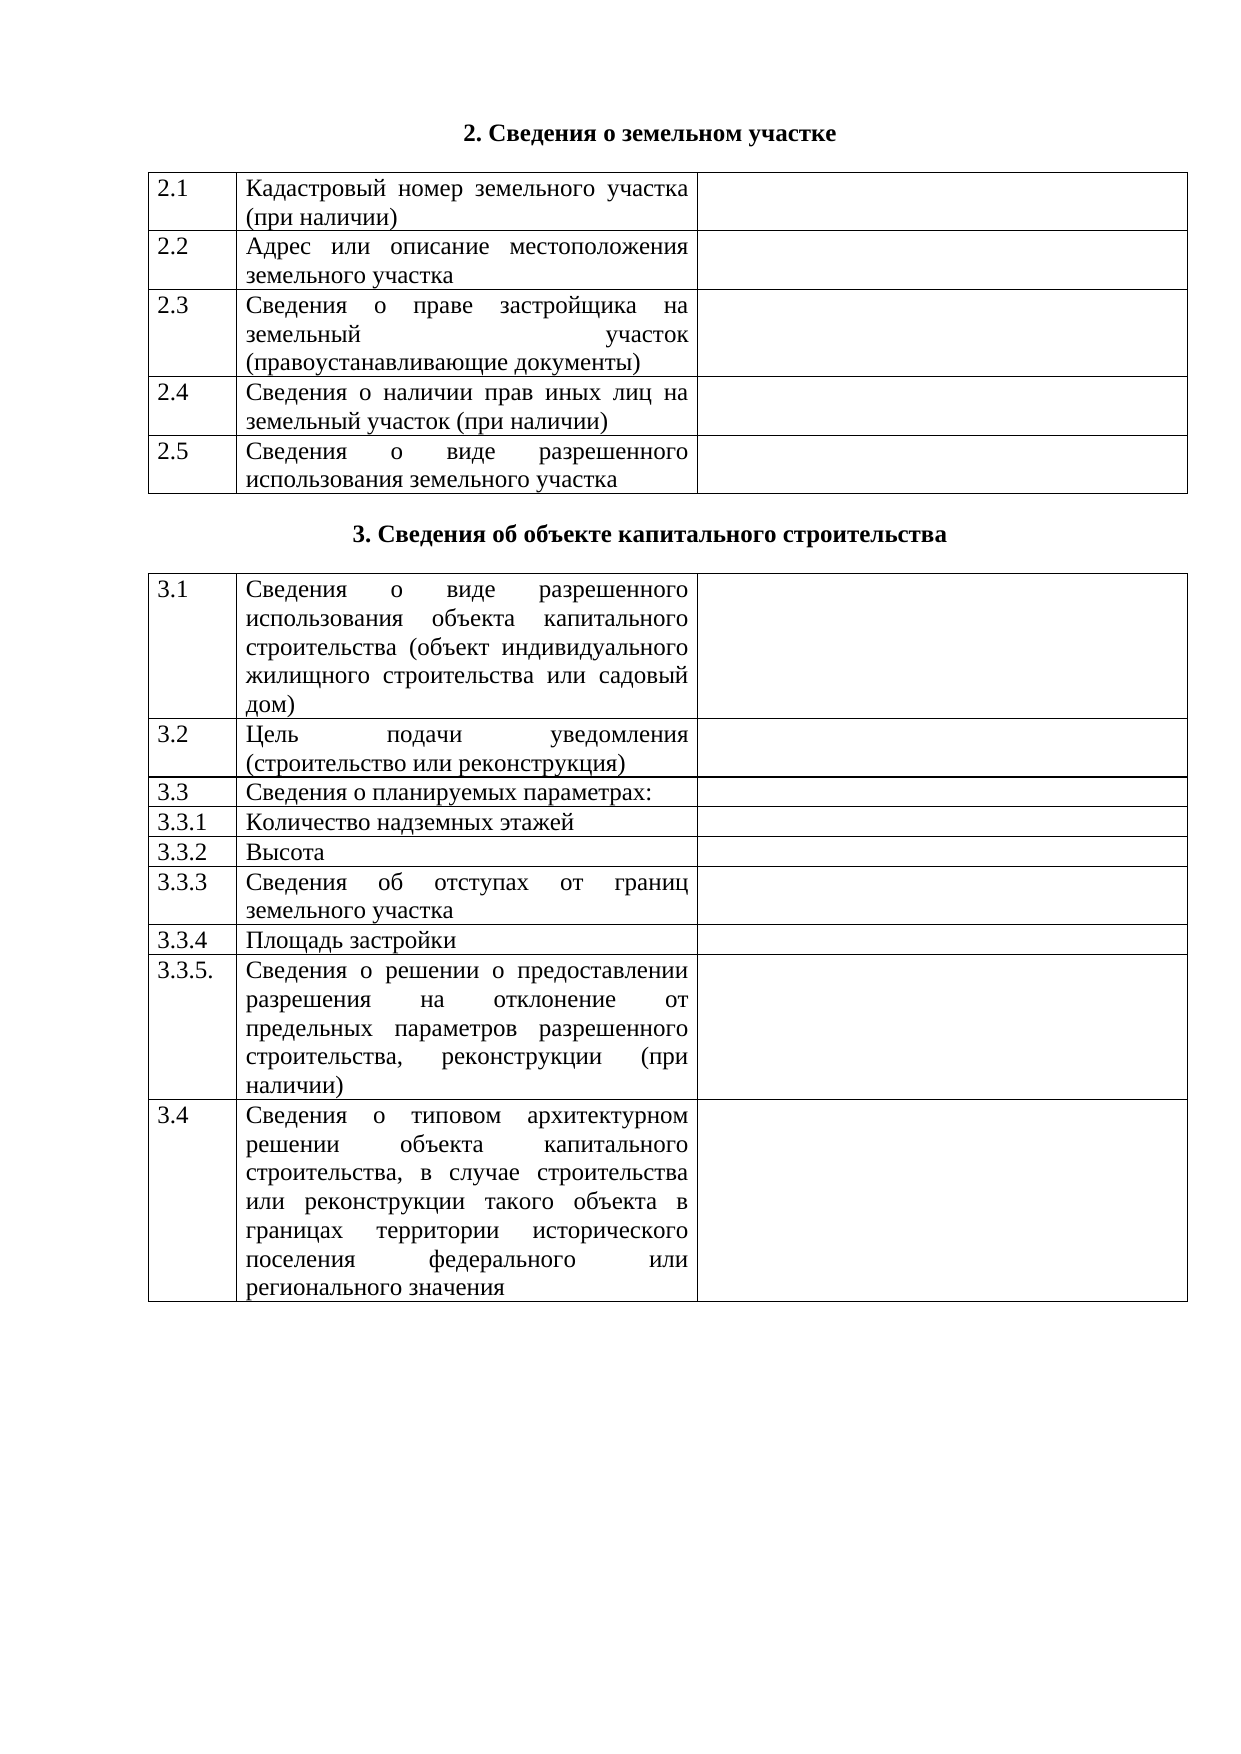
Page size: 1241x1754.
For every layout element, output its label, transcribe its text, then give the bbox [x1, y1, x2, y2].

table_cell [698, 290, 1187, 376]
table_cell [698, 867, 1187, 924]
table_header [698, 574, 1187, 718]
table_cell 2.3 [149, 290, 236, 376]
table_header Кадастровый номер земельного участка (при наличии) [237, 173, 697, 230]
table_cell [698, 377, 1187, 435]
table_cell Цель подачи уведомления (строительство или реконструкция) [237, 719, 697, 776]
table_cell 3.3.2 [149, 837, 236, 866]
table_cell [698, 231, 1187, 289]
table_cell Количество надземных этажей [237, 807, 697, 836]
table_cell Сведения о праве застройщика на земельный участок (правоустанавливающие документы) [237, 290, 697, 376]
table_cell Площадь застройки [237, 925, 697, 954]
table_cell 3.3.1 [149, 807, 236, 836]
table_cell [698, 837, 1187, 866]
table_header 3.1 [149, 574, 236, 718]
table_cell Сведения об отступах от границ земельного участка [237, 867, 697, 924]
table_cell Сведения о наличии прав иных лиц на земельный участок (при наличии) [237, 377, 697, 435]
table_cell 3.3.5. [149, 955, 236, 1099]
table_cell Сведения о виде разрешенного использования земельного участка [237, 436, 697, 493]
table_cell [698, 1100, 1187, 1301]
table_cell 2.4 [149, 377, 236, 435]
table_cell 3.4 [149, 1100, 236, 1301]
table_cell Сведения о планируемых параметрах: [237, 778, 697, 806]
table_cell Адрес или описание местоположения земельного участка [237, 231, 697, 289]
text 2. Сведения о земельном участке [148, 118, 1152, 147]
table_cell Сведения о типовом архитектурном решении объекта капитального строительства, в случае строительства или реконструкции такого объекта в границах территории исторического поселения федерального или регионального значения [237, 1100, 697, 1301]
table_cell 3.2 [149, 719, 236, 776]
table_cell Сведения о решении о предоставлении разрешения на отклонение от предельных параметров разрешенного строительства, реконструкции (при наличии) [237, 955, 697, 1099]
table_cell [698, 925, 1187, 954]
text 3. Сведения об объекте капитального строительства [148, 519, 1152, 548]
table_cell 3.3.3 [149, 867, 236, 924]
table_cell 3.3 [149, 778, 236, 806]
table_cell [698, 719, 1187, 776]
table_cell [698, 778, 1187, 806]
table_header Сведения о виде разрешенного использования объекта капитального строительства (объект индивидуального жилищного строительства или садовый дом) [237, 574, 697, 718]
table_cell 3.3.4 [149, 925, 236, 954]
table_header 2.1 [149, 173, 236, 230]
table_cell [698, 955, 1187, 1099]
table_header [698, 173, 1187, 230]
table_cell 2.5 [149, 436, 236, 493]
table_cell [698, 807, 1187, 836]
table_cell Высота [237, 837, 697, 866]
table_cell 2.2 [149, 231, 236, 289]
table_cell [698, 436, 1187, 493]
